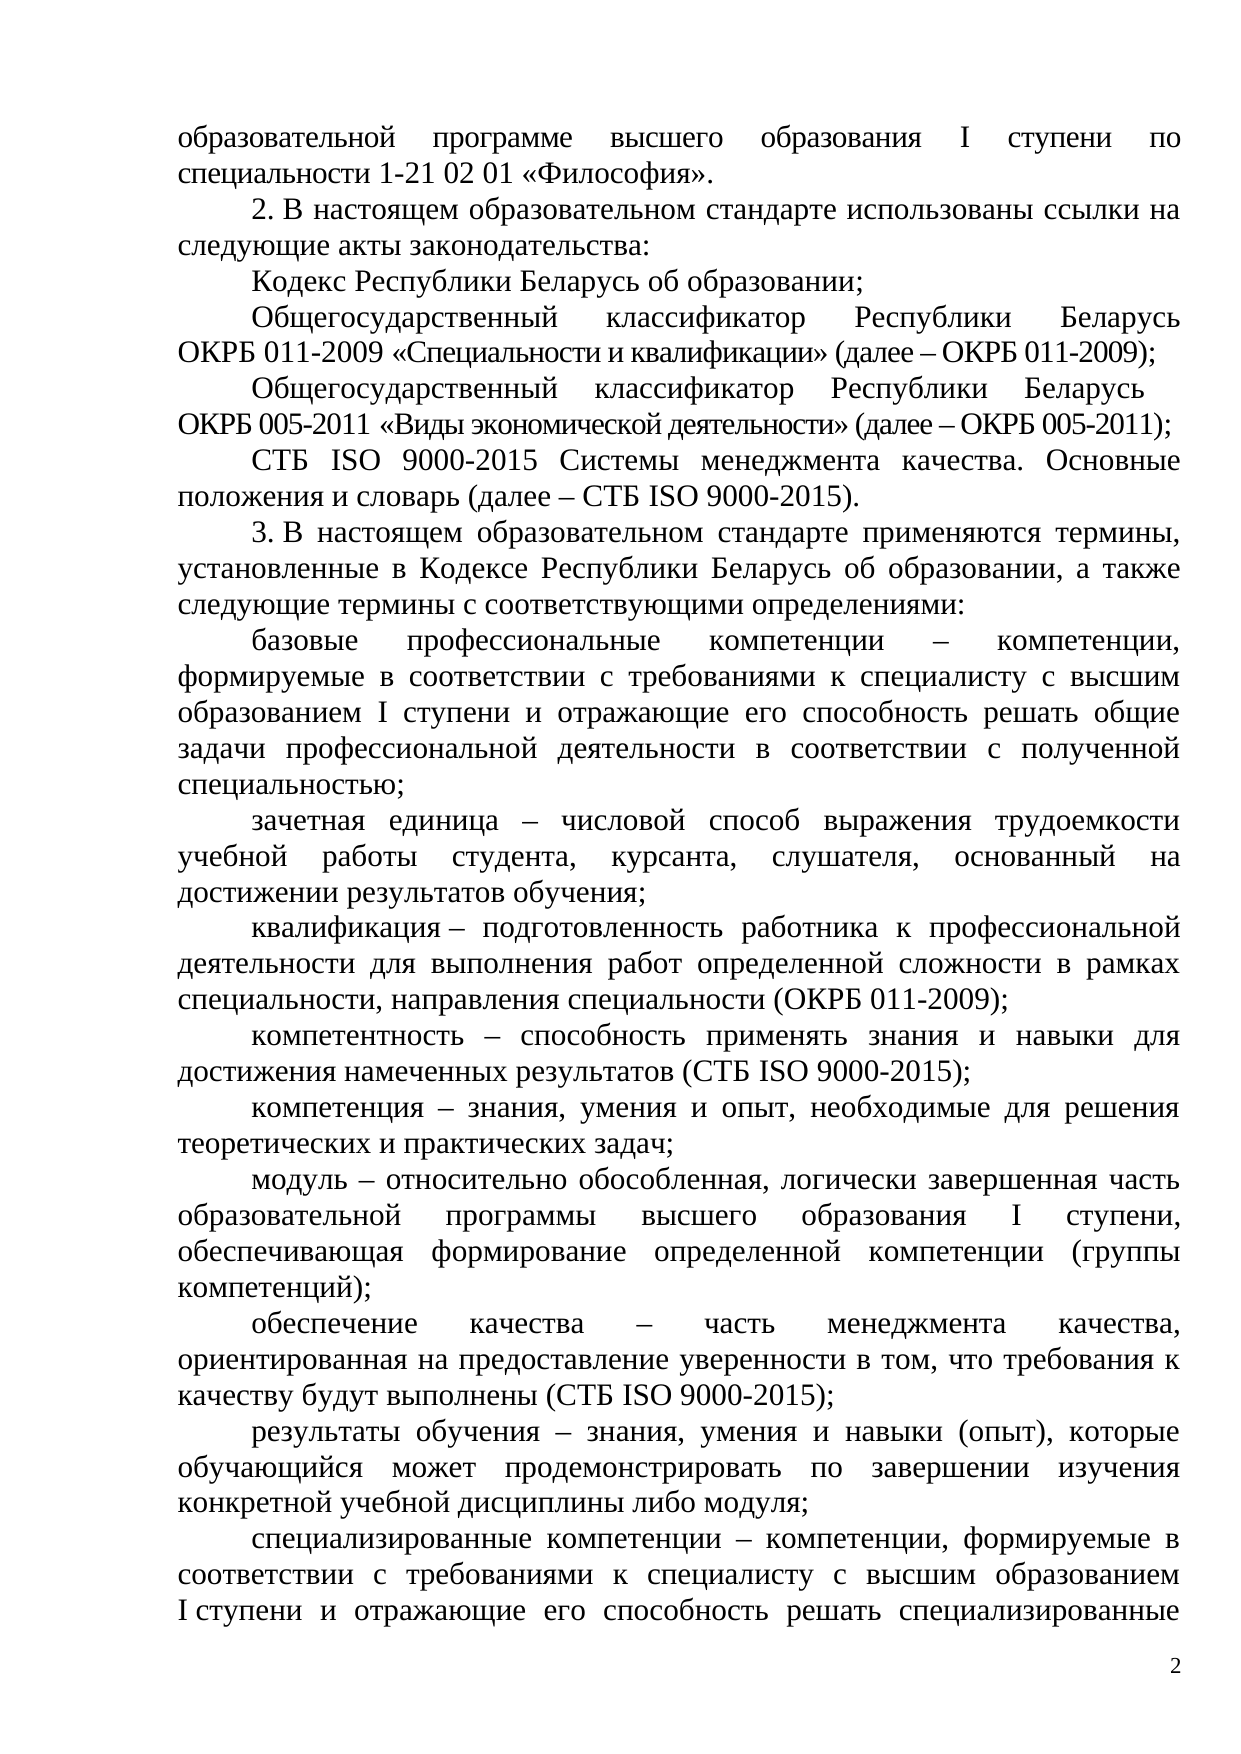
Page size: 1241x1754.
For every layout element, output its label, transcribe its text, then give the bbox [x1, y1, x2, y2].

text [177, 118, 1181, 190]
text модуль – относительно обособленная, логически завершенная часть образовательной программы высшего образования I ступени, обеспечивающая формирование определенной компетенции (группы компетенций); [177, 1160, 1181, 1304]
text Общегосударственный классификатор Республики Беларусь ОКРБ 005-2011 «Виды экономической деятельности» (далее – ОКРБ 005-2011); [177, 370, 1181, 442]
text Кодекс Республики Беларусь об образовании; [177, 262, 1181, 298]
text 3. В настоящем образовательном стандарте применяются термины, установленные в Кодексе Республики Беларусь об образовании, а также следующие термины с соответствующими определениями: [177, 513, 1181, 621]
text обеспечение качества – часть менеджмента качества, ориентированная на предоставление уверенности в том, что требования к качеству будут выполнены (СТБ ISO 9000-2015); [177, 1304, 1181, 1412]
text компетенция – знания, умения и опыт, необходимые для решения теоретических и практических задач; [177, 1088, 1181, 1160]
text квалификация – подготовленность работника к профессиональной деятельности для выполнения работ определенной сложности в рамках специальности, направления специальности (ОКРБ 011-2009); [177, 909, 1181, 1017]
text СТБ ISO 9000-2015 Системы менеджмента качества. Основные положения и словарь (далее – СТБ ISО 9000-2015). [177, 442, 1181, 513]
text базовые профессиональные компетенции – компетенции, формируемые в соответствии с требованиями к специалисту с высшим образованием I ступени и отражающие его способность решать общие задачи профессиональной деятельности в соответствии с полученной специальностью; [177, 621, 1181, 801]
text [177, 1520, 1181, 1627]
text зачетная единица – числовой способ выражения трудоемкости учебной работы студента, курсанта, слушателя, основанный на достижении результатов обучения; [177, 801, 1181, 909]
text компетентность – способность применять знания и навыки для достижения намеченных результатов (СТБ ISO 9000-2015); [177, 1017, 1181, 1088]
text 2. В настоящем образовательном стандарте использованы ссылки на следующие акты законодательства: [177, 190, 1181, 262]
text результаты обучения – знания, умения и навыки (опыт), которые обучающийся может продемонстрировать по завершении изучения конкретной учебной дисциплины либо модуля; [177, 1412, 1181, 1520]
text Общегосударственный классификатор Республики Беларусь ОКРБ 011-2009 «Специальности и квалификации» (далее – ОКРБ 011-2009); [177, 298, 1181, 370]
